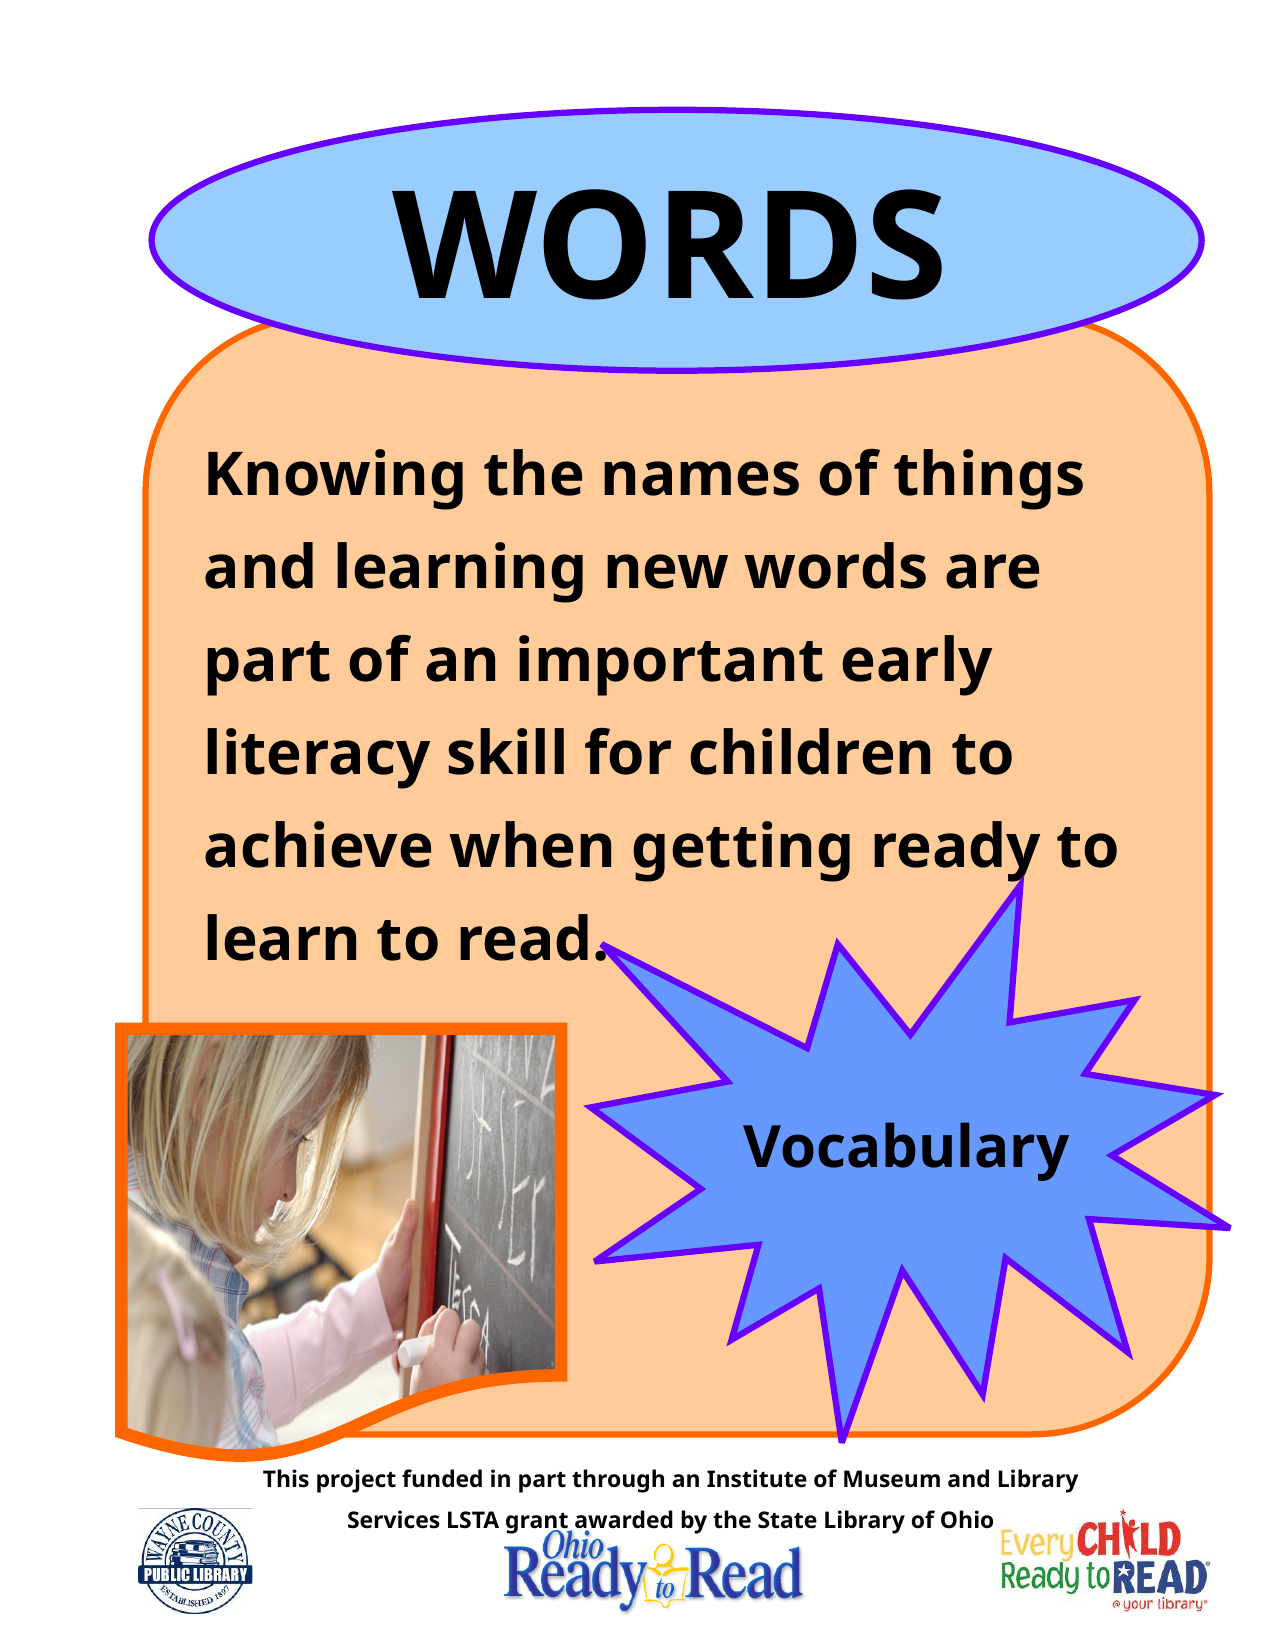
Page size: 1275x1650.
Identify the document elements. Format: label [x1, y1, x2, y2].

picture [1000, 1507, 1211, 1612]
picture [489, 1527, 816, 1616]
picture [138, 1508, 253, 1614]
picture [128, 1036, 554, 1449]
